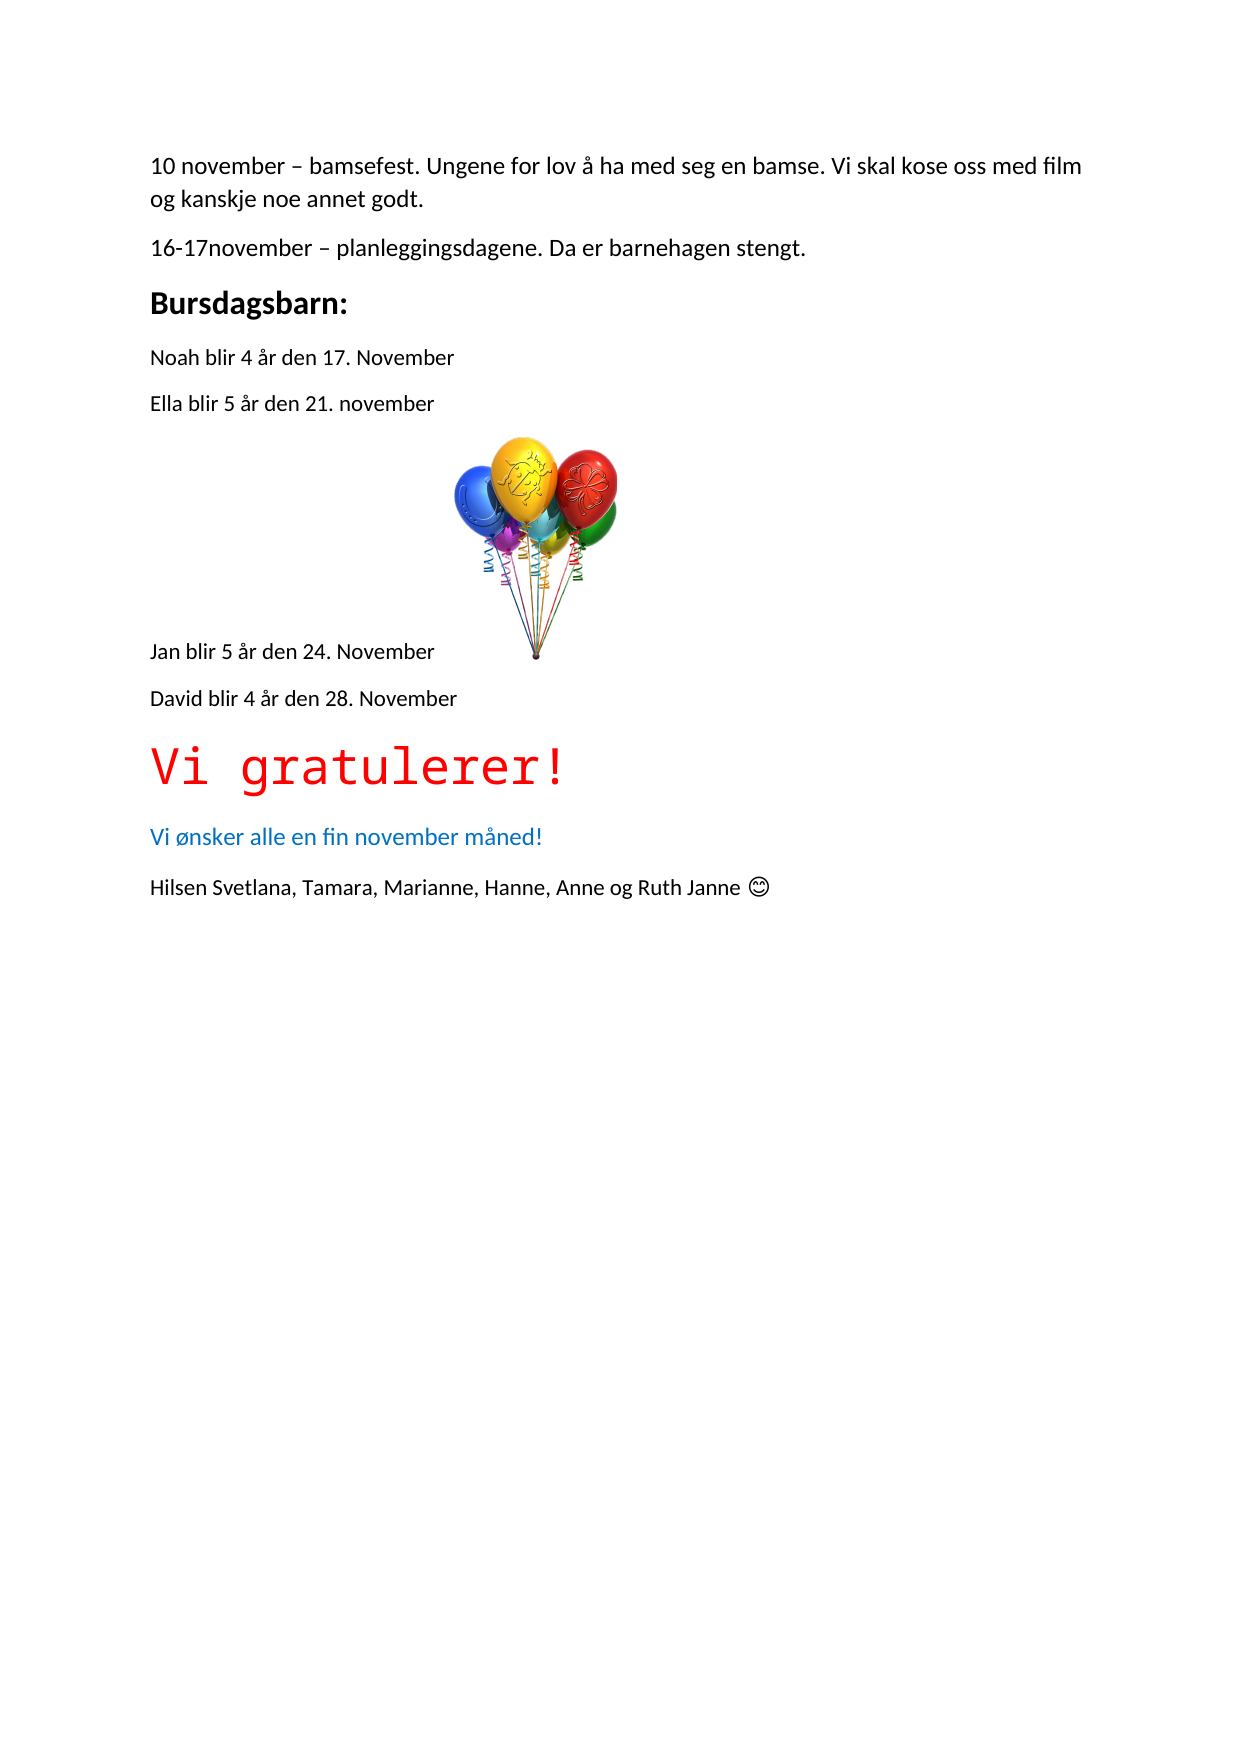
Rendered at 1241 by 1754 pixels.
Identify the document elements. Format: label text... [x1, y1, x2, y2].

text Vi ønsker alle en fin november måned! [150, 821, 1090, 851]
text Ella blir 5 år den 21. november [150, 389, 1090, 418]
text Hilsen Svetlana, Tamara, Marianne, Hanne, Anne og Ruth Janne 😊 [150, 871, 1090, 902]
text 10 november – bamsefest. Ungene for lov å ha med seg en bamse. Vi skal kose oss med film og kanskje noe annet godt. [150, 150, 1090, 213]
text Jan blir 5 år den 24. November [150, 436, 1090, 665]
text David blir 4 år den 28. November [150, 684, 1090, 712]
text Bursdagsbarn: [150, 282, 1090, 323]
text 16-17november – planleggingsdagene. Da er barnehagen stengt. [150, 232, 1090, 263]
text Vi gratulerer! [150, 731, 1090, 799]
text Noah blir 4 år den 17. November [150, 343, 1090, 371]
